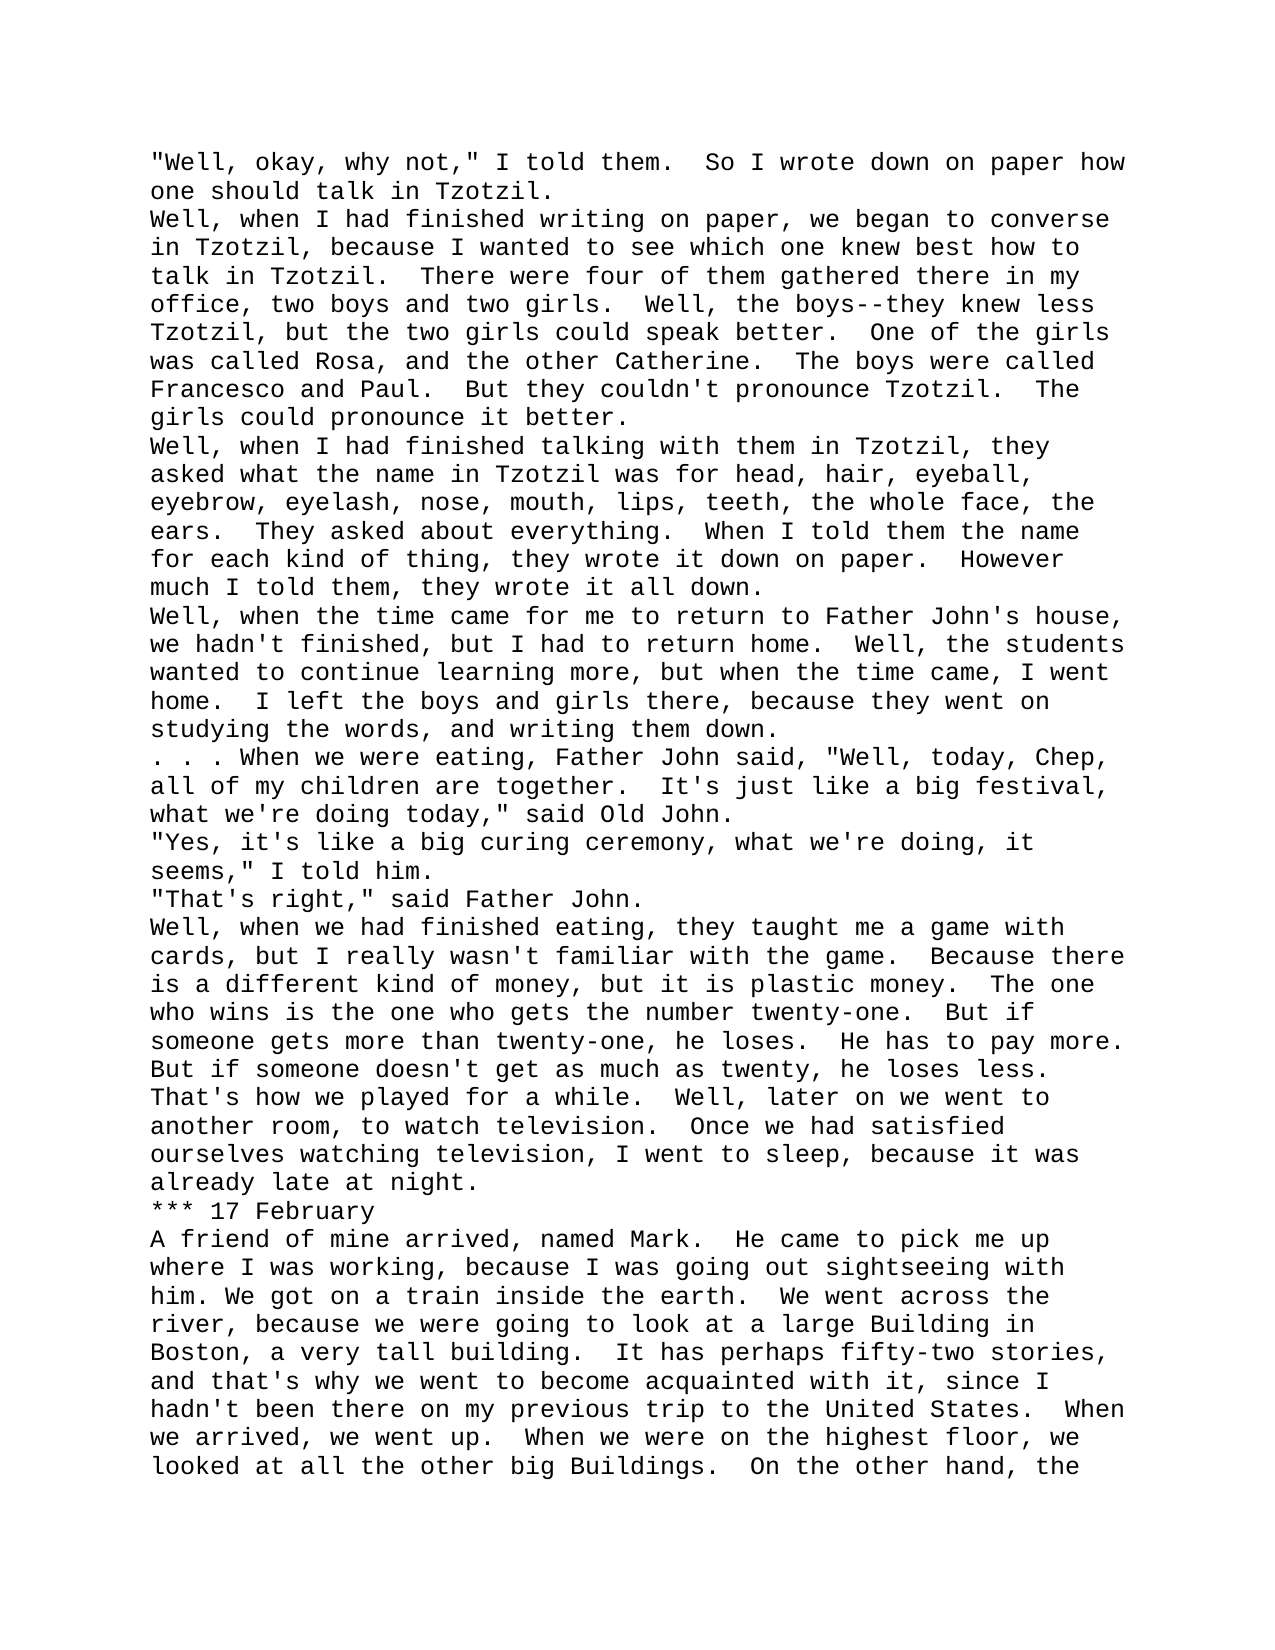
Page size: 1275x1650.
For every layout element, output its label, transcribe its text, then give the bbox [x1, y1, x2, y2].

text Well, when I had finished writing on paper, we began to converse in Tzotzil, because I wanted to see which one knew best how to talk in Tzotzil. There were four of them gathered there in my office, two boys and two girls. Well, the boys--they knew less Tzotzil, but the two girls could speak better. One of the girls was called Rosa, and the other Catherine. The boys were called Francesco and Paul. But they couldn't pronounce Tzotzil. The girls could pronounce it better. [150, 207, 1125, 433]
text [150, 1227, 1125, 1482]
text *** 17 February [150, 1198, 1125, 1227]
text Well, when I had finished talking with them in Tzotzil, they asked what the name in Tzotzil was for head, hair, eyeball, eyebrow, eyelash, nose, mouth, lips, teeth, the whole face, the ears. They asked about everything. When I told them the name for each kind of thing, they wrote it down on paper. However much I told them, they wrote it all down. [150, 433, 1125, 603]
text Well, when the time came for me to return to Father John's house, we hadn't finished, but I had to return home. Well, the students wanted to continue learning more, but when the time came, I went home. I left the boys and girls there, because they went on studying the words, and writing them down. [150, 603, 1125, 745]
text Well, when we had finished eating, they taught me a game with cards, but I really wasn't familiar with the game. Because there is a different kind of money, but it is plastic money. The one who wins is the one who gets the number twenty-one. But if someone gets more than twenty-one, he loses. He has to pay more. But if someone doesn't get as much as twenty, he loses less. That's how we played for a while. Well, later on we went to another room, to watch television. Once we had satisfied ourselves watching television, I went to sleep, because it was already late at night. [150, 915, 1125, 1198]
text "Yes, it's like a big curing ceremony, what we're doing, it seems," I told him. [150, 830, 1125, 887]
text . . . When we were eating, Father John said, "Well, today, Chep, all of my children are together. It's just like a big festival, what we're doing today," said Old John. [150, 745, 1125, 830]
text "That's right," said Father John. [150, 887, 1125, 915]
text "Well, okay, why not," I told them. So I wrote down on paper how one should talk in Tzotzil. [150, 150, 1125, 207]
